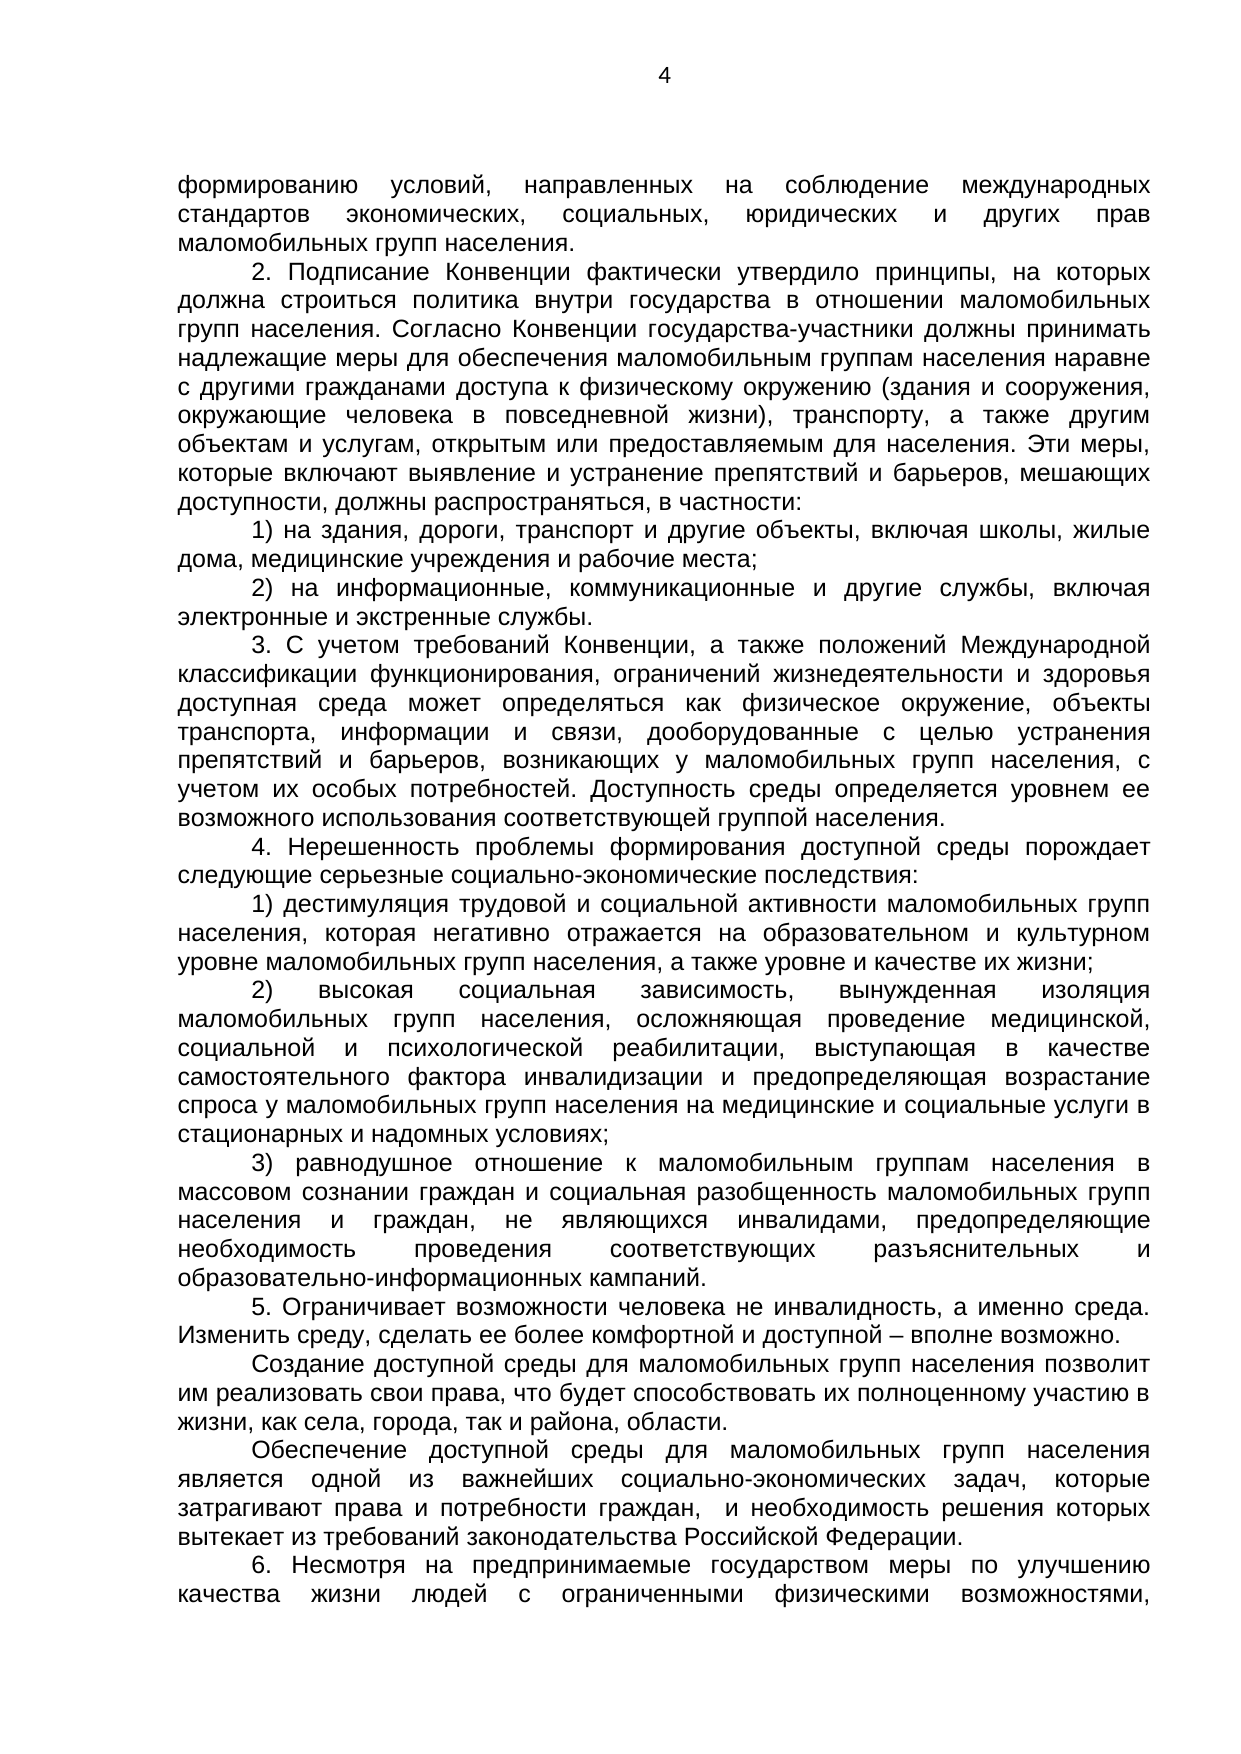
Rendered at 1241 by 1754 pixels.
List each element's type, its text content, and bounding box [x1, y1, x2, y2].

text 2. Подписание Конвенции фактически утвердило принципы, на которых должна строиться политика внутри государства в отношении маломобильных групп населения. Согласно Конвенции государства-участники должны принимать надлежащие меры для обеспечения маломобильным группам населения наравне с другими гражданами доступа к физическому окружению (здания и сооружения, окружающие человека в повседневной жизни), транспорту, а также другим объектам и услугам, открытым или предоставляемым для населения. Эти меры, которые включают выявление и устранение препятствий и барьеров, мешающих доступности, должны распространяться, в частности: [177, 257, 1152, 516]
text Создание доступной среды для маломобильных групп населения позволит им реализовать свои права, что будет способствовать их полноценному участию в жизни, как села, города, так и района, области. [177, 1349, 1152, 1436]
text 2) на информационные, коммуникационные и другие службы, включая электронные и экстренные службы. [177, 573, 1152, 631]
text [177, 1551, 1152, 1608]
text 2) высокая социальная зависимость, вынужденная изоляция маломобильных групп населения, осложняющая проведение медицинской, социальной и психологической реабилитации, выступающая в качестве самостоятельного фактора инвалидизации и предопределяющая возрастание спроса у маломобильных групп населения на медицинские и социальные услуги в стационарных и надомных условиях; [177, 976, 1152, 1148]
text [177, 171, 1152, 257]
text 3. С учетом требований Конвенции, а также положений Международной классификации функционирования, ограничений жизнедеятельности и здоровья доступная среда может определяться как физическое окружение, объекты транспорта, информации и связи, дооборудованные с целью устранения препятствий и барьеров, возникающих у маломобильных групп населения, с учетом их особых потребностей. Доступность среды определяется уровнем ее возможного использования соответствующей группой населения. [177, 631, 1152, 832]
text 5. Ограничивает возможности человека не инвалидность, а именно среда. Изменить среду, сделать ее более комфортной и доступной – вполне возможно. [177, 1292, 1152, 1349]
text Обеспечение доступной среды для маломобильных групп населения является одной из важнейших социально-экономических задач, которые затрагивают права и потребности граждан, и необходимость решения которых вытекает из требований законодательства Российской Федерации. [177, 1436, 1152, 1551]
text 1) на здания, дороги, транспорт и другие объекты, включая школы, жилые дома, медицинские учреждения и рабочие места; [177, 516, 1152, 573]
text 4. Нерешенность проблемы формирования доступной среды порождает следующие серьезные социально-экономические последствия: [177, 832, 1152, 889]
text 1) дестимуляция трудовой и социальной активности маломобильных групп населения, которая негативно отражается на образовательном и культурном уровне маломобильных групп населения, а также уровне и качестве их жизни; [177, 889, 1152, 976]
text 3) равнодушное отношение к маломобильным группам населения в массовом сознании граждан и социальная разобщенность маломобильных групп населения и граждан, не являющихся инвалидами, предопределяющие необходимость проведения соответствующих разъяснительных и образовательно-информационных кампаний. [177, 1148, 1152, 1292]
